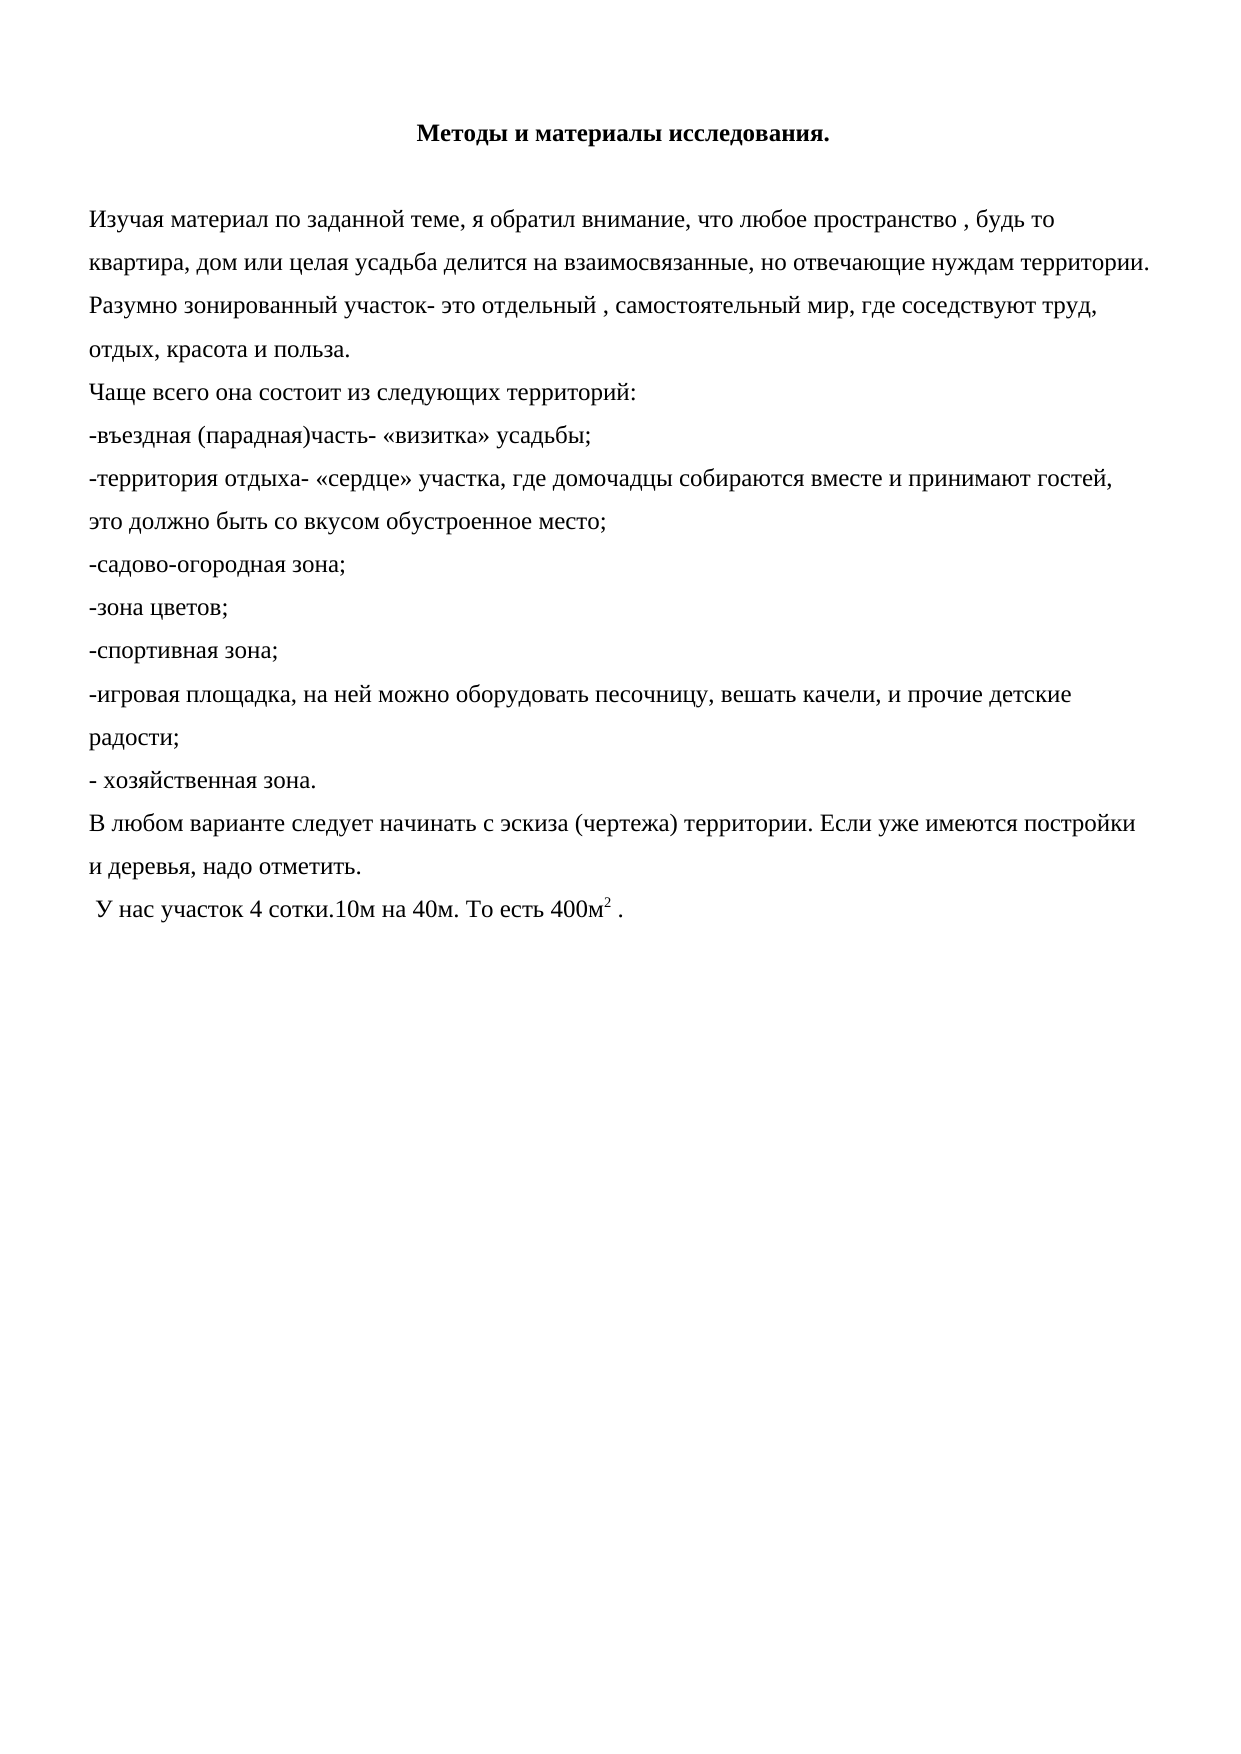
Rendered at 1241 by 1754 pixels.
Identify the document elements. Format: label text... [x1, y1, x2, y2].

text -спортивная зона; [88, 636, 1152, 664]
text Изучая материал по заданной теме, я обратил внимание, что любое пространство , будь то квартира, дом или целая усадьба делится на взаимосвязанные, но отвечающие нуждам территории. Разумно зонированный участок- это отдельный , самостоятельный мир, где соседствуют труд, отдых, красота и польза. [88, 204, 1152, 362]
text Методы и материалы исследования. [88, 118, 1152, 147]
text -въездная (парадная)часть- «визитка» усадьбы; [88, 420, 1152, 449]
text -игровая площадка, на ней можно оборудовать песочницу, вешать качели, и прочие детские радости; [88, 679, 1152, 751]
text - хозяйственная зона. [88, 765, 1152, 794]
text -садово-огородная зона; [88, 549, 1152, 578]
text -территория отдыха- «сердце» участка, где домочадцы собираются вместе и принимают гостей, это должно быть со вкусом обустроенное место; [88, 463, 1152, 535]
text -зона цветов; [88, 592, 1152, 621]
text Чаще всего она состоит из следующих территорий: [88, 377, 1152, 406]
text У нас участок 4 сотки.10м на 40м. То есть 400м2 . [88, 894, 1152, 923]
text В любом варианте следует начинать с эскиза (чертежа) территории. Если уже имеются постройки и деревья, надо отметить. [88, 808, 1152, 880]
